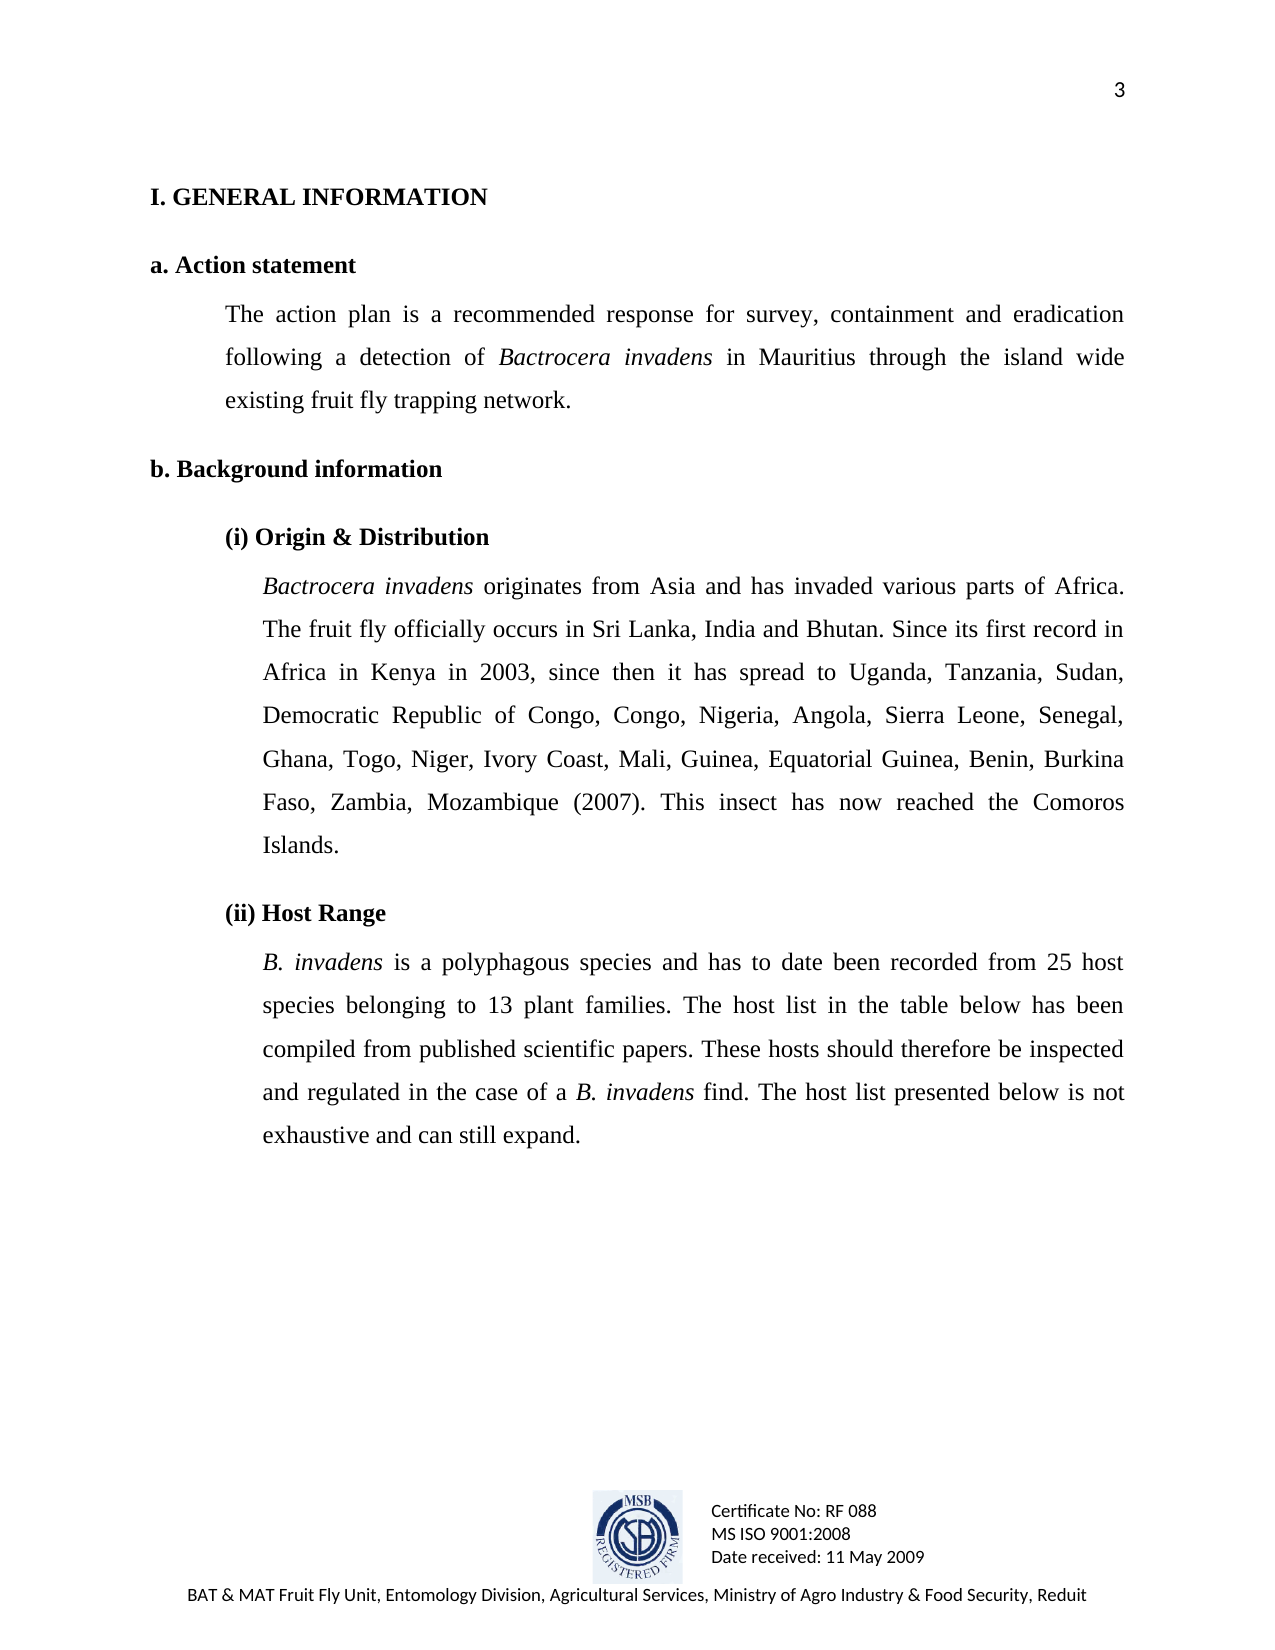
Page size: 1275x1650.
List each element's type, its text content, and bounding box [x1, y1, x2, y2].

text a. Action statement [150, 250, 1125, 279]
text The action plan is a recommended response for survey, containment and eradication following a detection of Bactrocera invadens in Mauritius through the island wide existing fruit fly trapping network. [225, 299, 1125, 414]
picture [592, 1490, 683, 1584]
text Bactrocera invadens originates from Asia and has invaded various parts of Africa. The fruit fly officially occurs in Sri Lanka, India and Bhutan. Since its first record in Africa in Kenya in 2003, since then it has spread to Uganda, Tanzania, Sudan, Democratic Republic of Congo, Congo, Nigeria, Angola, Sierra Leone, Senegal, Ghana, Togo, Niger, Ivory Coast, Mali, Guinea, Equatorial Guinea, Benin, Burkina Faso, Zambia, Mozambique (2007). This insect has now reached the Comoros Islands. [262, 571, 1125, 859]
text B. invadens is a polyphagous species and has to date been recorded from 25 host species belonging to 13 plant families. The host list in the table below has been compiled from published scientific papers. These hosts should therefore be inspected and regulated in the case of a B. invadens find. The host list presented below is not exhaustive and can still expand. [262, 947, 1125, 1149]
text (i) Origin & Distribution [150, 522, 1125, 551]
text b. Background information [150, 454, 1125, 482]
text I. GENERAL INFORMATION [150, 182, 1125, 211]
text (ii) Host Range [150, 898, 1125, 927]
